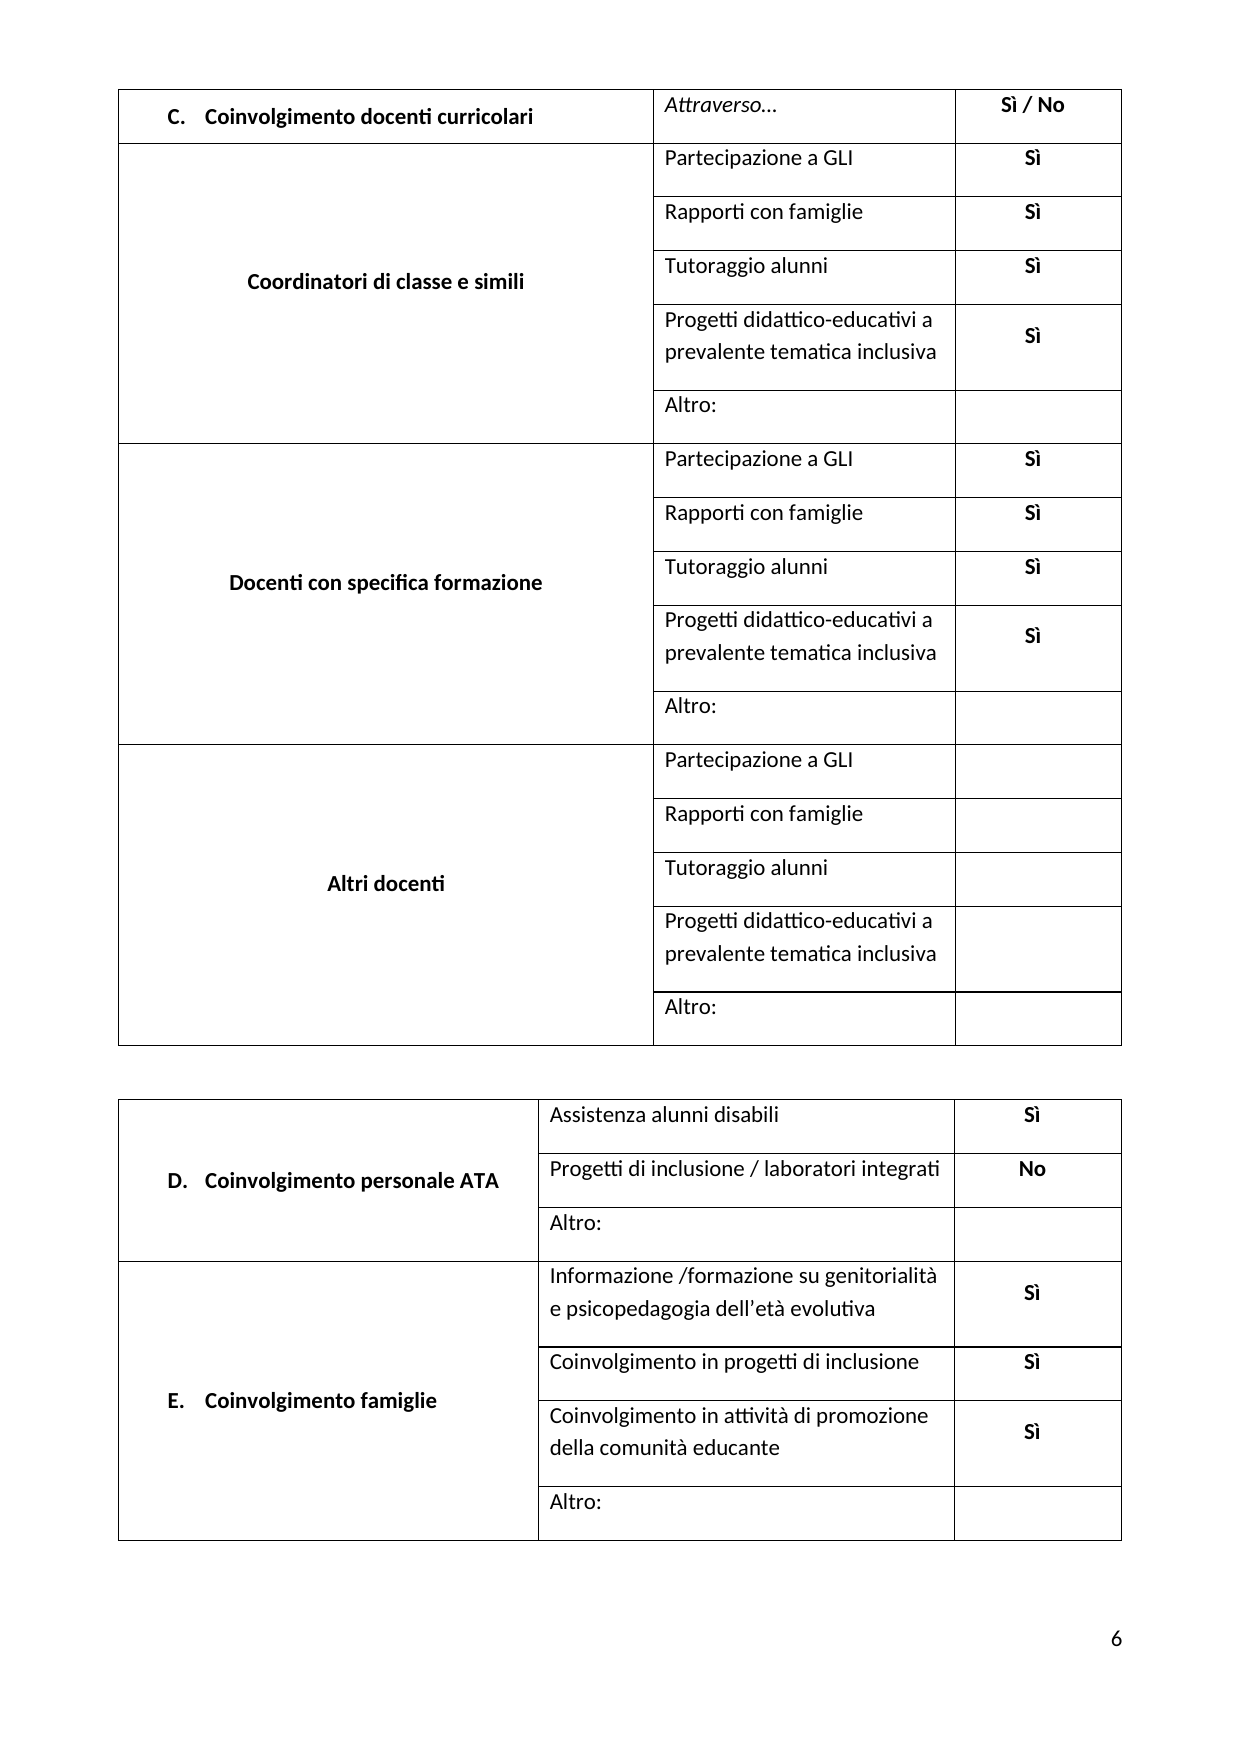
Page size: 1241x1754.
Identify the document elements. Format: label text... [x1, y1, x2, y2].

table_cell Partecipazione a GLI [654, 444, 955, 497]
table_cell Sì [956, 444, 1121, 497]
table_cell Altro: [654, 993, 955, 1045]
table_cell Progetti di inclusione / laboratori integrati [539, 1154, 954, 1207]
table_cell [956, 799, 1121, 852]
table_cell Informazione /formazione su genitorialità e psicopedagogia dell’età evolutiva [539, 1262, 954, 1346]
table_cell Progetti didattico-educativi a prevalente tematica inclusiva [654, 606, 955, 691]
table_cell [956, 993, 1121, 1045]
table_header Assistenza alunni disabili [539, 1100, 954, 1153]
table_cell Sì [955, 1348, 1121, 1400]
table_cell Docenti con specifica formazione [119, 444, 653, 744]
table_cell Tutoraggio alunni [654, 552, 955, 604]
table_cell No [955, 1154, 1121, 1207]
table_cell Altri docenti [119, 745, 653, 1045]
table_cell Coinvolgimento in progetti di inclusione [539, 1348, 954, 1400]
table_cell Coinvolgimento in attività di promozione della comunità educante [539, 1401, 954, 1486]
table_cell Tutoraggio alunni [654, 251, 955, 304]
table_cell [956, 853, 1121, 906]
table_cell Altro: [654, 391, 955, 443]
table_header Coinvolgimento docenti curricolari [119, 90, 653, 142]
table_cell Rapporti con famiglie [654, 498, 955, 551]
table_cell Progetti didattico-educativi a prevalente tematica inclusiva [654, 305, 955, 389]
table_header Attraverso… [654, 90, 955, 142]
table_cell Sì [956, 144, 1121, 196]
table_cell Sì [956, 197, 1121, 250]
table_cell Sì [956, 552, 1121, 604]
table_cell Coordinatori di classe e simili [119, 144, 653, 443]
table_cell Sì [956, 606, 1121, 691]
table_cell Rapporti con famiglie [654, 799, 955, 852]
table_cell [956, 907, 1121, 991]
table_cell Altro: [654, 692, 955, 744]
table_header Sì [955, 1100, 1121, 1153]
table_cell [955, 1487, 1121, 1540]
table_cell Partecipazione a GLI [654, 745, 955, 798]
table_cell Tutoraggio alunni [654, 853, 955, 906]
table_cell Sì [955, 1262, 1121, 1346]
table_cell Altro: [539, 1487, 954, 1540]
table_cell Coinvolgimento famiglie [119, 1262, 538, 1540]
table_cell [956, 391, 1121, 443]
table_cell Altro: [539, 1208, 954, 1261]
table_cell Rapporti con famiglie [654, 197, 955, 250]
table_cell Sì [955, 1401, 1121, 1486]
table_cell Sì [956, 251, 1121, 304]
table_cell [956, 745, 1121, 798]
table_cell Progetti didattico-educativi a prevalente tematica inclusiva [654, 907, 955, 991]
table_header Coinvolgimento personale ATA [119, 1100, 538, 1261]
table_cell Sì [956, 498, 1121, 551]
table_cell [955, 1208, 1121, 1261]
table_header Sì / No [956, 90, 1121, 142]
table_cell Partecipazione a GLI [654, 144, 955, 196]
table_cell Sì [956, 305, 1121, 389]
table_cell [956, 692, 1121, 744]
